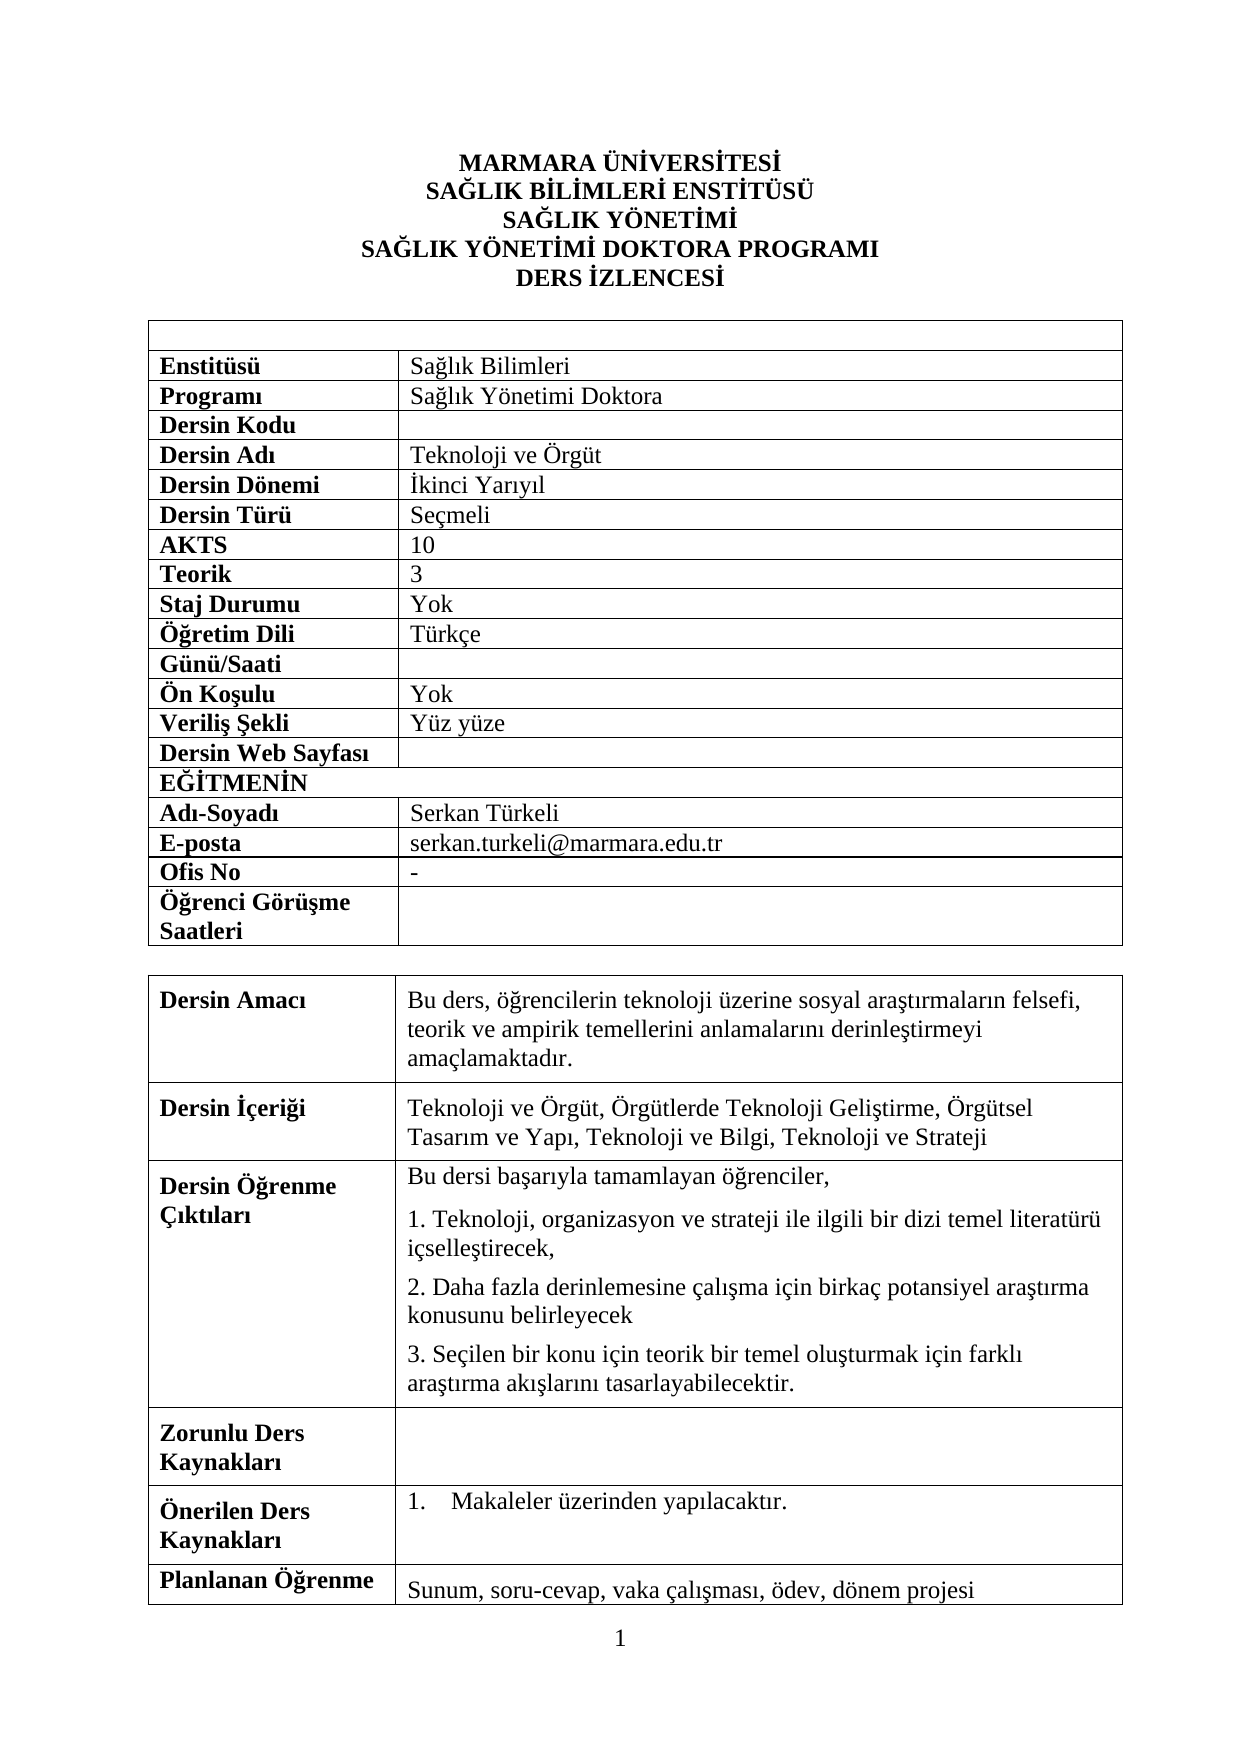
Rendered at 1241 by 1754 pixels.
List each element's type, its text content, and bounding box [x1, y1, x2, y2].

table_cell Yok [399, 679, 1122, 707]
table_cell Staj Durumu [149, 589, 398, 618]
table_cell Yok [399, 589, 1122, 618]
table_cell [399, 649, 1122, 678]
table_cell Dersin Türü [149, 500, 398, 529]
table_cell Dersin Kodu [149, 411, 398, 439]
table_cell Yüz yüze [399, 709, 1122, 737]
table_cell İkinci Yarıyıl [399, 470, 1122, 499]
table_cell [399, 411, 1122, 439]
table_cell Öğretim Dili [149, 619, 398, 648]
table_cell Sağlık Bilimleri [399, 351, 1122, 380]
table_cell - [399, 858, 1122, 886]
table_header Bu ders, öğrencilerin teknoloji üzerine sosyal araştırmaların felsefi, teorik ve ampirik temellerini anlamalarını derinleştirmeyi amaçlamaktadır. [396, 976, 1122, 1082]
text MARMARA ÜNİVERSİTESİ [148, 148, 1093, 176]
table_cell Enstitüsü [149, 351, 398, 380]
table_cell Adı-Soyadı [149, 798, 398, 827]
table_cell 3 [399, 560, 1122, 588]
text SAĞLIK YÖNETİMİ DOKTORA PROGRAMI [148, 234, 1093, 263]
table_cell Dersin Öğrenme Çıktıları [149, 1161, 395, 1407]
table_cell Dersin Dönemi [149, 470, 398, 499]
table_cell serkan.turkeli@marmara.edu.tr [399, 828, 1122, 856]
table_cell [396, 1408, 1122, 1485]
table_cell Makaleler üzerinden yapılacaktır. [396, 1486, 1122, 1564]
table_header Dersin Amacı [149, 976, 395, 1082]
table_cell EĞİTMENİN [149, 768, 1122, 797]
table_cell Dersin Web Sayfası [149, 738, 398, 767]
text DERS İZLENCESİ [148, 263, 1093, 291]
table_cell Sağlık Yönetimi Doktora [399, 381, 1122, 409]
table_cell Ön Koşulu [149, 679, 398, 707]
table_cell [396, 1565, 1122, 1604]
table_cell Seçmeli [399, 500, 1122, 529]
table_cell Teorik [149, 560, 398, 588]
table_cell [149, 1565, 395, 1604]
table_cell Teknoloji ve Örgüt [399, 440, 1122, 469]
table_cell Bu dersi başarıyla tamamlayan öğrenciler, 1. Teknoloji, organizasyon ve strateji ile ilgili bir dizi temel literatürü içselleştirecek, 2. Daha fazla derinlemesine çalışma için birkaç potansiyel araştırma konusunu belirleyecek 3. Seçilen bir konu için teorik bir temel oluşturmak için farklı araştırma akışlarını tasarlayabilecektir. [396, 1161, 1122, 1407]
table_cell Programı [149, 381, 398, 409]
table_cell Öğrenci Görüşme Saatleri [149, 887, 398, 945]
table_cell Dersin İçeriği [149, 1083, 395, 1160]
table_cell Teknoloji ve Örgüt, Örgütlerde Teknoloji Geliştirme, Örgütsel Tasarım ve Yapı, Teknoloji ve Bilgi, Teknoloji ve Strateji [396, 1083, 1122, 1160]
table_cell [399, 887, 1122, 945]
table_cell Serkan Türkeli [399, 798, 1122, 827]
table_cell AKTS [149, 530, 398, 558]
table_cell Önerilen Ders Kaynakları [149, 1486, 395, 1564]
table_header [149, 321, 1122, 350]
table_cell [399, 738, 1122, 767]
text SAĞLIK YÖNETİMİ [148, 205, 1093, 234]
table_cell Türkçe [399, 619, 1122, 648]
table_cell Ofis No [149, 858, 398, 886]
table_cell Veriliş Şekli [149, 709, 398, 737]
table_cell E-posta [149, 828, 398, 856]
table_cell Zorunlu Ders Kaynakları [149, 1408, 395, 1485]
table_cell 10 [399, 530, 1122, 558]
table_cell Günü/Saati [149, 649, 398, 678]
table_cell Dersin Adı [149, 440, 398, 469]
text SAĞLIK BİLİMLERİ ENSTİTÜSÜ [148, 176, 1093, 205]
